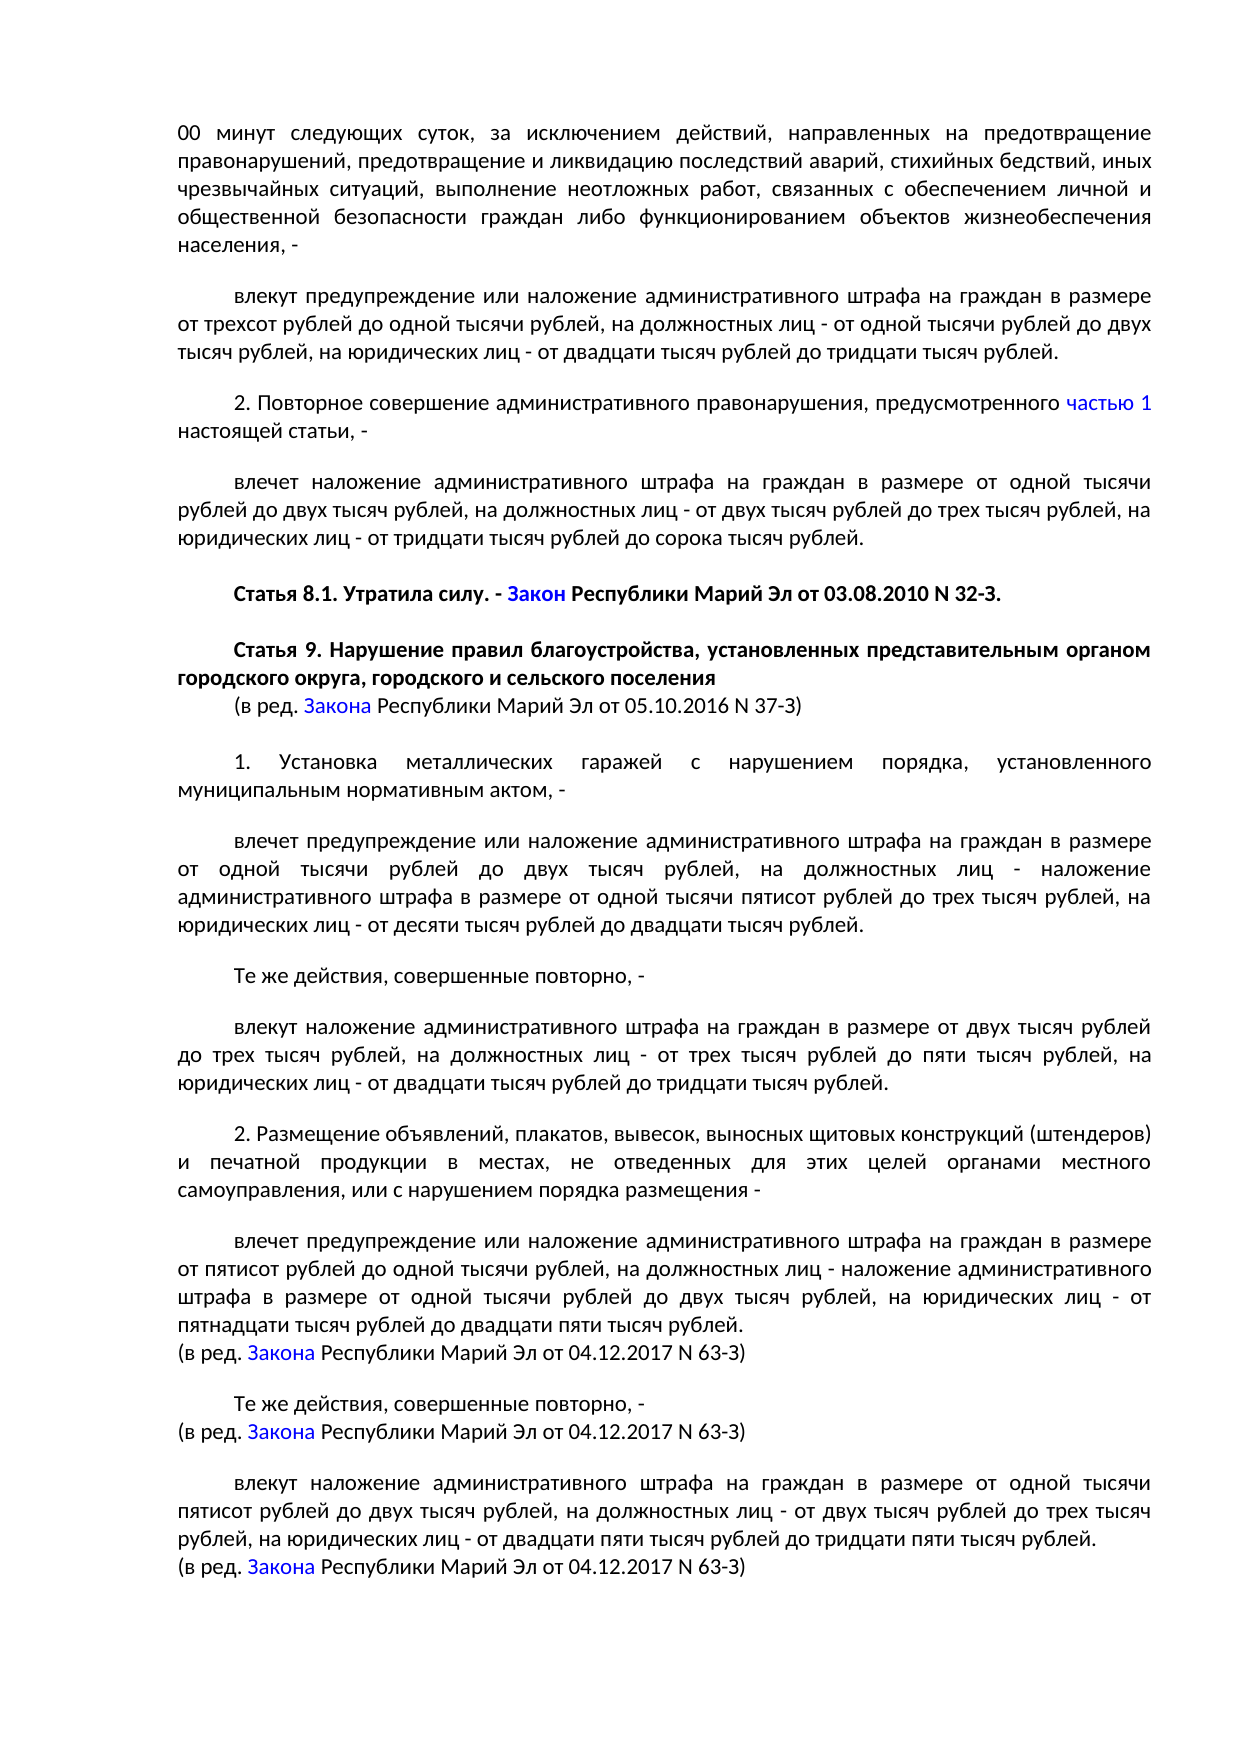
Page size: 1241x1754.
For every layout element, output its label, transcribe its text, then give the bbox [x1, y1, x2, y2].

text влекут наложение административного штрафа на граждан в размере от одной тысячи пятисот рублей до двух тысяч рублей, на должностных лиц - от двух тысяч рублей до трех тысяч рублей, на юридических лиц - от двадцати пяти тысяч рублей до тридцати пяти тысяч рублей. [177, 1468, 1152, 1552]
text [177, 118, 1152, 258]
text влечет предупреждение или наложение административного штрафа на граждан в размере от пятисот рублей до одной тысячи рублей, на должностных лиц - наложение административного штрафа в размере от одной тысячи рублей до двух тысяч рублей, на юридических лиц - от пятнадцати тысяч рублей до двадцати пяти тысяч рублей. [177, 1226, 1152, 1338]
text Те же действия, совершенные повторно, - [177, 1389, 1152, 1417]
title Статья 9. Нарушение правил благоустройства, установленных представительным органом городского округа, городского и сельского поселения [177, 635, 1152, 691]
text влекут предупреждение или наложение административного штрафа на граждан в размере от трехсот рублей до одной тысячи рублей, на должностных лиц - от одной тысячи рублей до двух тысяч рублей, на юридических лиц - от двадцати тысяч рублей до тридцати тысяч рублей. [177, 281, 1152, 365]
text (в ред. Закона Республики Марий Эл от 04.12.2017 N 63-З) [177, 1552, 1152, 1580]
title Статья 8.1. Утратила силу. - Закон Республики Марий Эл от 03.08.2010 N 32-З. [177, 579, 1152, 607]
text Те же действия, совершенные повторно, - [177, 961, 1152, 989]
text 2. Повторное совершение административного правонарушения, предусмотренного частью 1 настоящей статьи, - [177, 388, 1152, 444]
text (в ред. Закона Республики Марий Эл от 04.12.2017 N 63-З) [177, 1338, 1152, 1366]
text 1. Установка металлических гаражей с нарушением порядка, установленного муниципальным нормативным актом, - [177, 747, 1152, 803]
text влечет наложение административного штрафа на граждан в размере от одной тысячи рублей до двух тысяч рублей, на должностных лиц - от двух тысяч рублей до трех тысяч рублей, на юридических лиц - от тридцати тысяч рублей до сорока тысяч рублей. [177, 467, 1152, 551]
text влекут наложение административного штрафа на граждан в размере от двух тысяч рублей до трех тысяч рублей, на должностных лиц - от трех тысяч рублей до пяти тысяч рублей, на юридических лиц - от двадцати тысяч рублей до тридцати тысяч рублей. [177, 1012, 1152, 1096]
text (в ред. Закона Республики Марий Эл от 04.12.2017 N 63-З) [177, 1417, 1152, 1445]
text (в ред. Закона Республики Марий Эл от 05.10.2016 N 37-З) [177, 691, 1152, 719]
text влечет предупреждение или наложение административного штрафа на граждан в размере от одной тысячи рублей до двух тысяч рублей, на должностных лиц - наложение административного штрафа в размере от одной тысячи пятисот рублей до трех тысяч рублей, на юридических лиц - от десяти тысяч рублей до двадцати тысяч рублей. [177, 826, 1152, 938]
text 2. Размещение объявлений, плакатов, вывесок, выносных щитовых конструкций (штендеров) и печатной продукции в местах, не отведенных для этих целей органами местного самоуправления, или с нарушением порядка размещения - [177, 1119, 1152, 1203]
